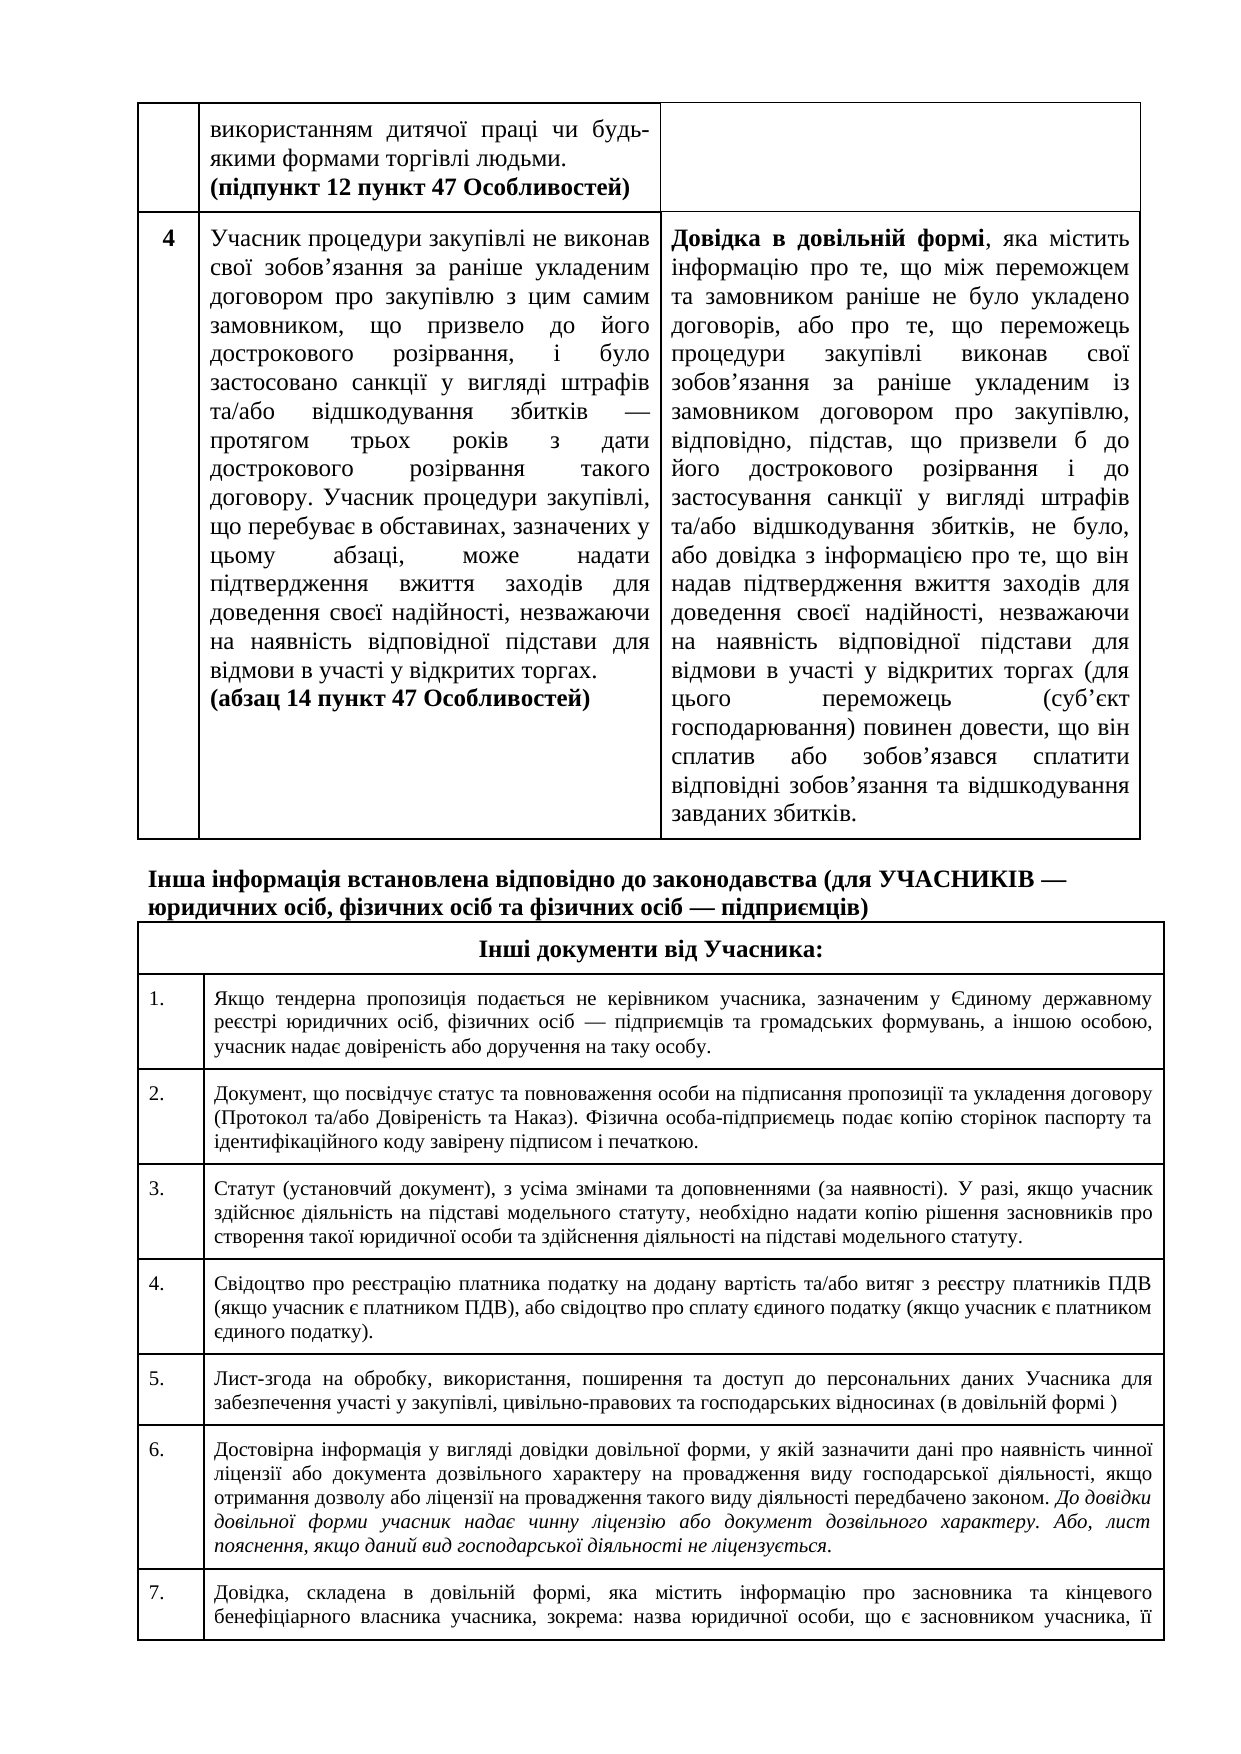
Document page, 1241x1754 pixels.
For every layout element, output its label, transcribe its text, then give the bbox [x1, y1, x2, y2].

table_cell 1. [139, 975, 203, 1068]
table_cell 2. [139, 1070, 203, 1163]
table_header Інші документи від Учасника: [139, 923, 1163, 973]
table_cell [200, 104, 660, 211]
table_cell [205, 1570, 1163, 1639]
table_cell 3 [139, 104, 198, 211]
table_cell Документ, що посвідчує статус та повноваження особи на підписання пропозиції та укладення договору (Протокол та/або Довіреність та Наказ). Фізична особа-підприємець подає копію сторінок паспорту та ідентифікаційного коду завірену підписом і печаткою. [205, 1070, 1163, 1163]
table_cell Довідка в довільній формі, яка містить інформацію про те, що між переможцем та замовником раніше не було укладено договорів, або про те, що переможець процедури закупівлі виконав свої зобов’язання за раніше укладеним із замовником договором про закупівлю, відповідно, підстав, що призвели б до його дострокового розірвання і до застосування санкції у вигляді штрафів та/або відшкодування збитків, не було, або довідка з інформацією про те, що він надав підтвердження вжиття заходів для доведення своєї надійності, незважаючи на наявність відповідної підстави для відмови в участі у відкритих торгах (для цього переможець (суб’єкт господарювання) повинен довести, що він сплатив або зобов’язався сплатити відповідні зобов’язання та відшкодування завданих збитків. [662, 212, 1139, 838]
table_cell 5. [139, 1355, 203, 1424]
table_cell Лист-згода на обробку, використання, поширення та доступ до персональних даних Учасника для забезпечення участі у закупівлі, цивільно-правових та господарських відносинах (в довільній формі ) [205, 1355, 1163, 1424]
table_cell 4 [139, 213, 198, 838]
table_cell Достовірна інформація у вигляді довідки довільної форми, у якій зазначити дані про наявність чинної ліцензії або документа дозвільного характеру на провадження виду господарської діяльності, якщо отримання дозволу або ліцензії на провадження такого виду діяльності передбачено законом. До довідки довільної форми учасник надає чинну ліцензію або документ дозвільного характеру. Або, лист пояснення, якщо даний вид господарської діяльності не ліцензується. [205, 1426, 1163, 1568]
table_cell Статут (установчий документ), з усіма змінами та доповненнями (за наявності). У разі, якщо учасник здійснює діяльність на підставі модельного статуту, необхідно надати копію рішення засновників про створення такої юридичної особи та здійснення діяльності на підставі модельного статуту. [205, 1165, 1163, 1258]
table_cell 6. [139, 1426, 203, 1568]
table_cell 4. [139, 1260, 203, 1353]
table_cell Свідоцтво про реєстрацію платника податку на додану вартість та/або витяг з реєстру платників ПДВ (якщо учасник є платником ПДВ), або свідоцтво про сплату єдиного податку (якщо учасник є платником єдиного податку). [205, 1260, 1163, 1353]
table_cell 7. [139, 1570, 203, 1639]
table_cell Учасник процедури закупівлі не виконав свої зобов’язання за раніше укладеним договором про закупівлю з цим самим замовником, що призвело до його дострокового розірвання, і було застосовано санкції у вигляді штрафів та/або відшкодування збитків — протягом трьох років з дати дострокового розірвання такого договору. Учасник процедури закупівлі, що перебуває в обставинах, зазначених у цьому абзаці, може надати підтвердження вжиття заходів для доведення своєї надійності, незважаючи на наявність відповідної підстави для відмови в участі у відкритих торгах. (абзац 14 пункт 47 Особливостей) [200, 213, 660, 838]
table_cell 3. [139, 1165, 203, 1258]
text Інша інформація встановлена відповідно до законодавства (для УЧАСНИКІВ — юридичних осіб, фізичних осіб та фізичних осіб — підприємців) [148, 864, 1152, 921]
table_cell Якщо тендерна пропозиція подається не керівником учасника, зазначеним у Єдиному державному реєстрі юридичних осіб, фізичних осіб — підприємців та громадських формувань, а іншою особою, учасник надає довіреність або доручення на таку особу. [205, 975, 1163, 1068]
